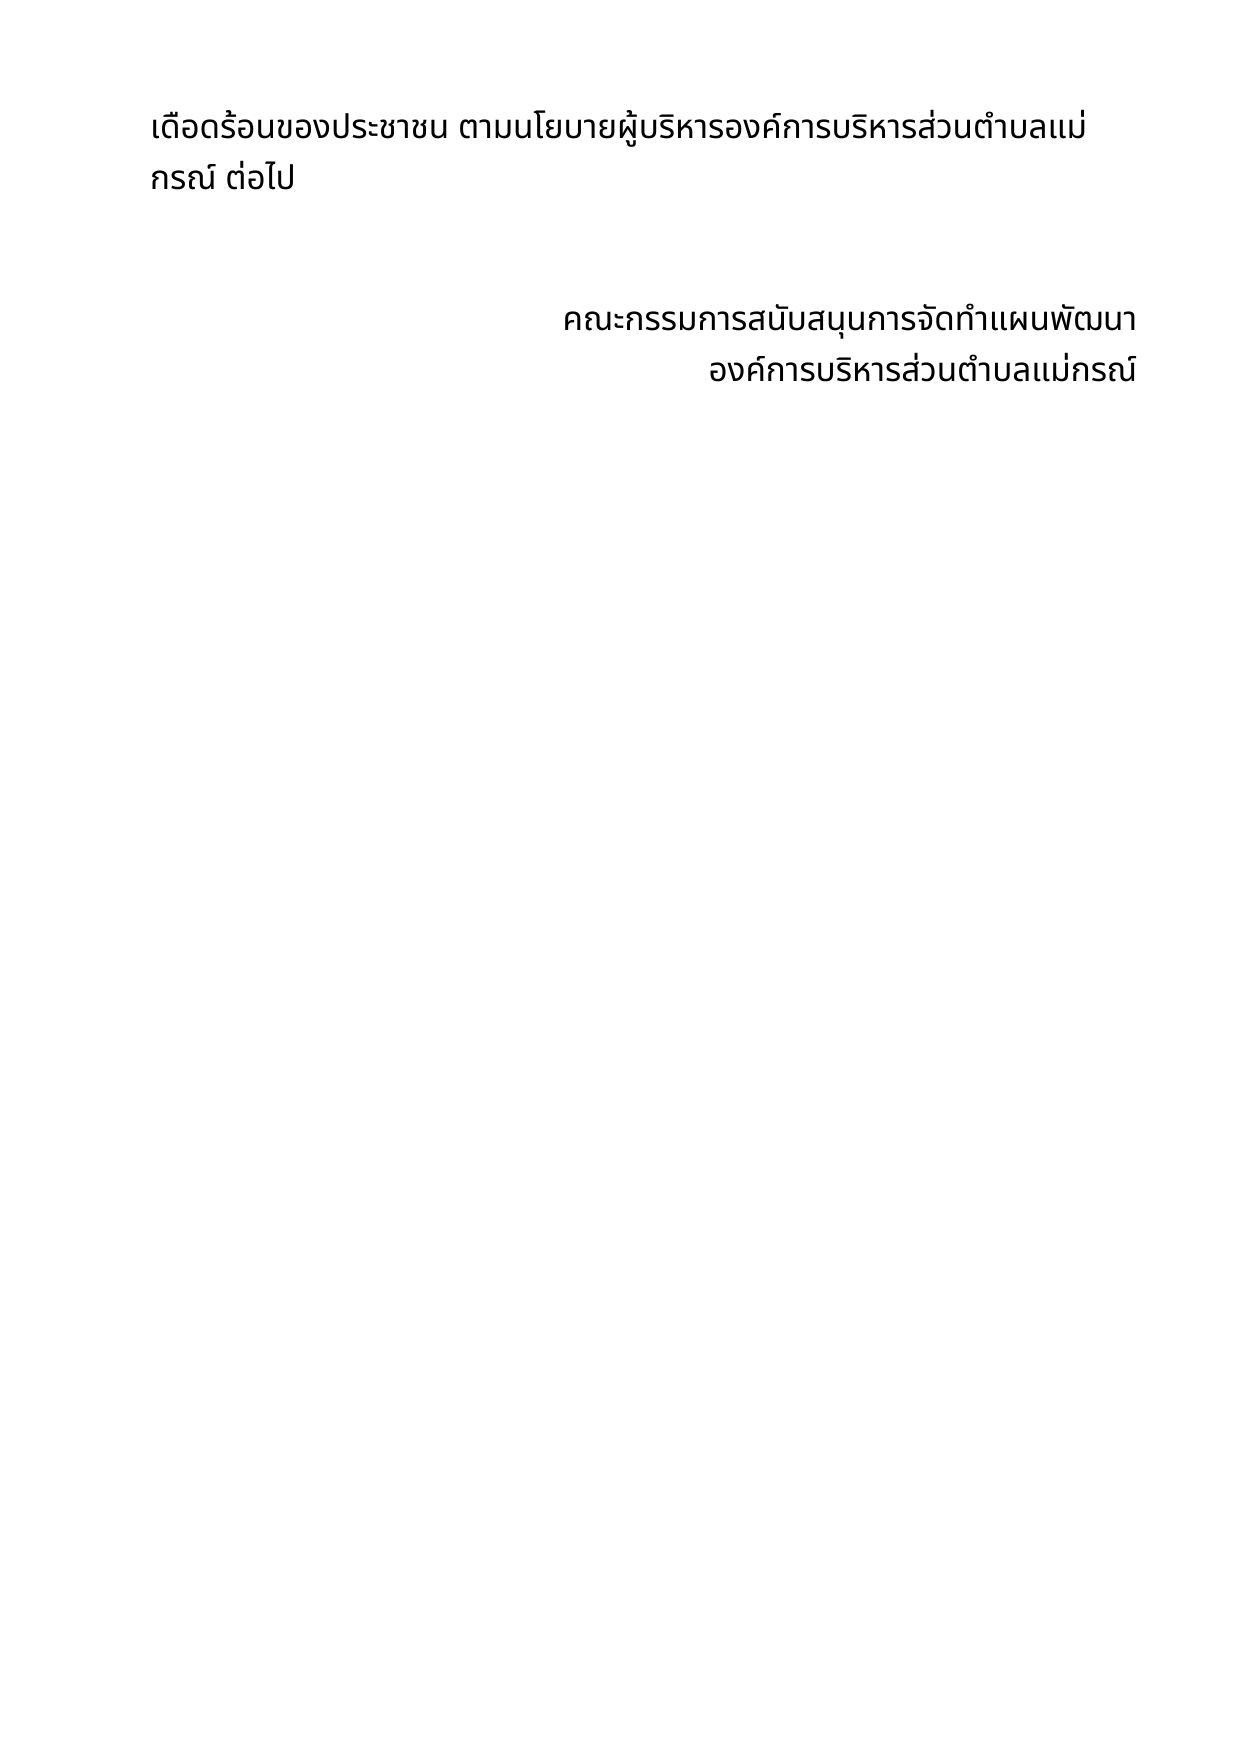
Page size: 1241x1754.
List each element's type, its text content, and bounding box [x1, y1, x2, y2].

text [150, 103, 1137, 204]
text องค์การบริหารส่วนตำบลแม่กรณ์ [150, 346, 1137, 396]
text คณะกรรมการสนับสนุนการจัดทำแผนพัฒนา [150, 295, 1137, 346]
